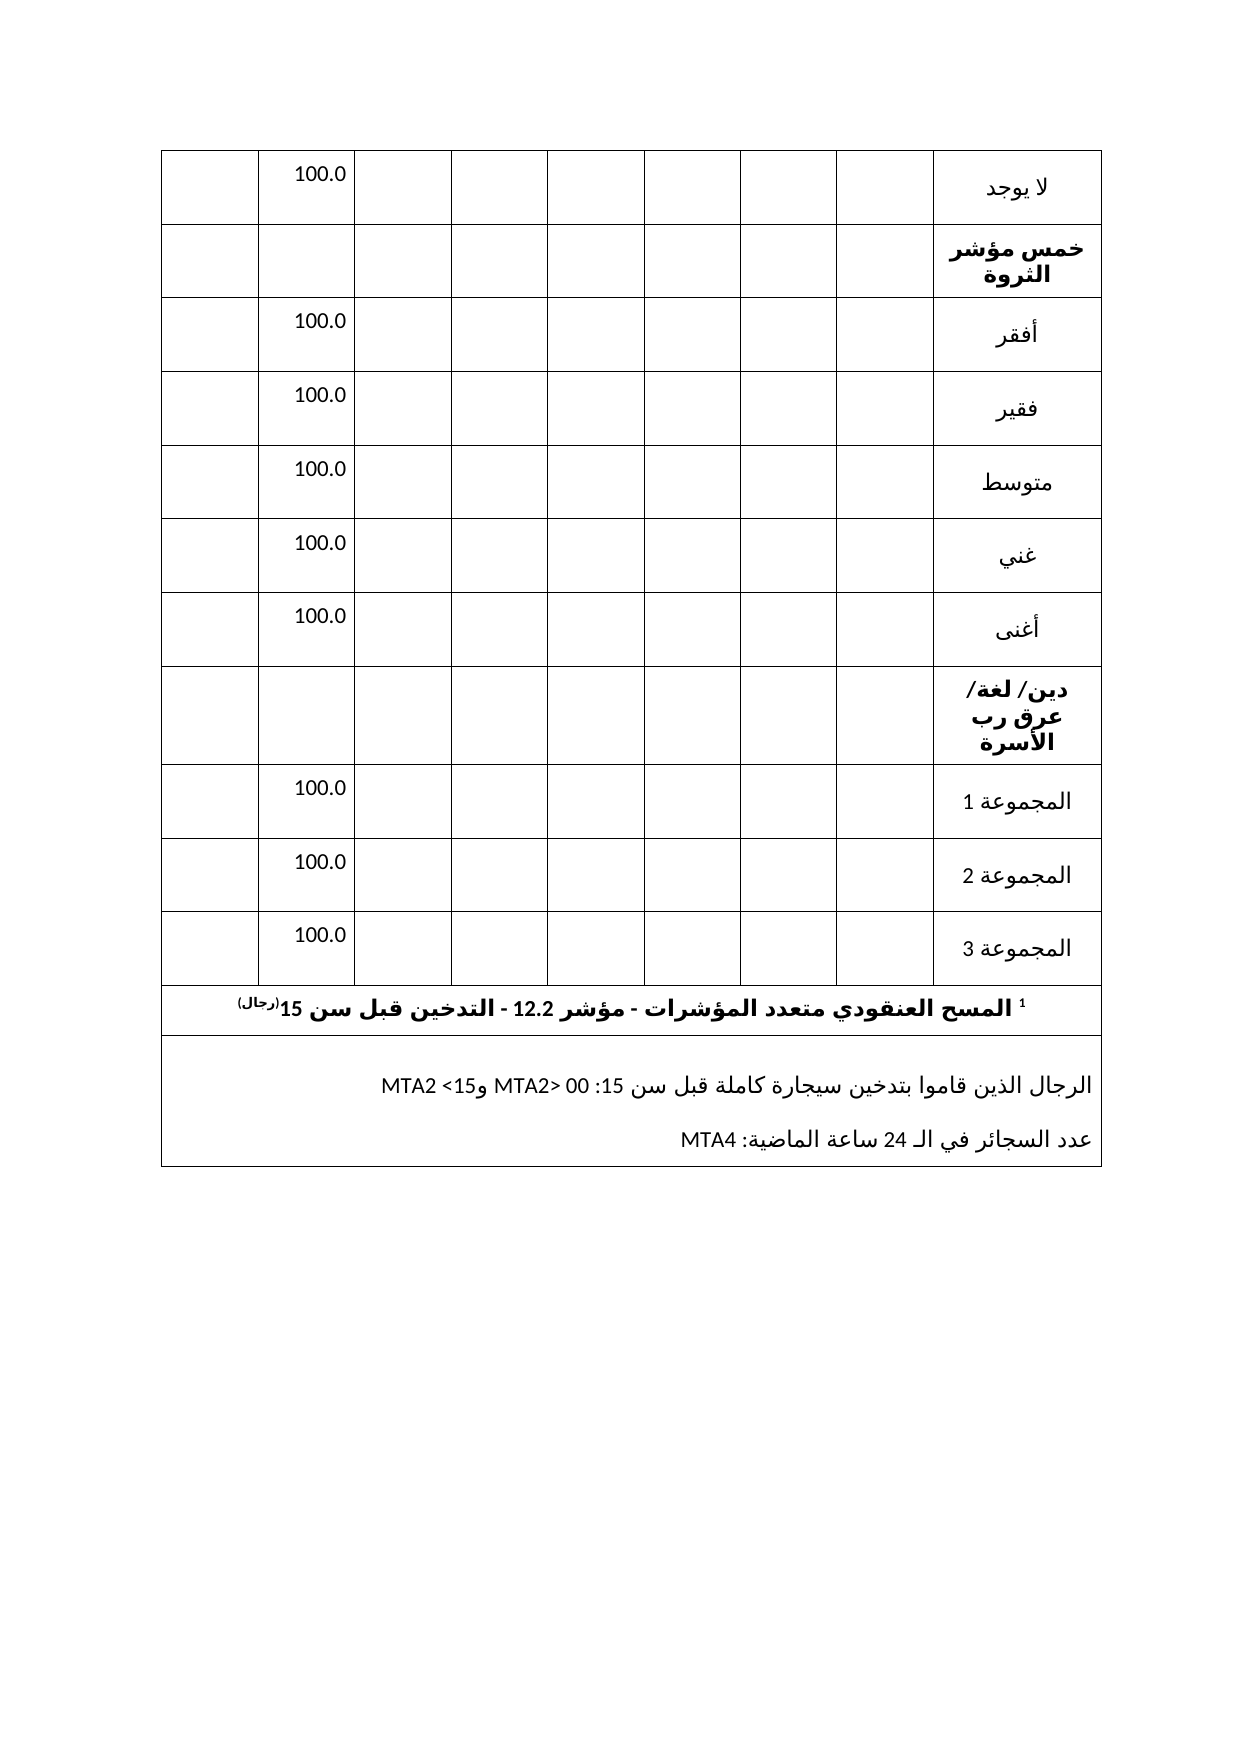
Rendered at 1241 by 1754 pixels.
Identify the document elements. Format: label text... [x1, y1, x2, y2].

table_cell [645, 225, 740, 297]
table_cell 100.0 [259, 151, 354, 224]
table_cell [837, 593, 933, 666]
table_cell [837, 298, 933, 371]
table_cell [548, 519, 644, 592]
table_cell [452, 912, 547, 985]
table_cell [837, 765, 933, 838]
table_cell [548, 372, 644, 444]
table_cell دين/ لغة/ عرق رب الأسرة [934, 667, 1101, 764]
table_cell [162, 225, 258, 297]
table_cell [162, 298, 258, 371]
table_cell [452, 593, 547, 666]
table_cell المجموعة 1 [934, 765, 1101, 838]
table_cell [741, 593, 836, 666]
table_cell [259, 225, 354, 297]
table_cell [162, 372, 258, 444]
table_cell أفقر [934, 298, 1101, 371]
table_cell [741, 372, 836, 444]
table_cell [645, 372, 740, 444]
table_cell 100.0 [259, 446, 354, 518]
table_cell [162, 593, 258, 666]
table_cell [548, 446, 644, 518]
table_cell لا يوجد [934, 151, 1101, 224]
table_cell [645, 519, 740, 592]
table_cell [355, 298, 451, 371]
table_cell [548, 667, 644, 764]
table_cell [355, 372, 451, 444]
table_cell [741, 151, 836, 224]
table_cell [645, 446, 740, 518]
table_cell [162, 912, 258, 985]
table_cell [548, 298, 644, 371]
table_cell [645, 593, 740, 666]
table_cell 100.0 [259, 765, 354, 838]
table_cell [355, 519, 451, 592]
table_cell [452, 225, 547, 297]
table_cell [162, 151, 258, 224]
table_cell [741, 298, 836, 371]
table_cell [452, 372, 547, 444]
table_cell [837, 519, 933, 592]
table_cell [741, 519, 836, 592]
table_cell [452, 298, 547, 371]
table_cell [645, 912, 740, 985]
table_cell 100.0 [259, 839, 354, 911]
table_cell [355, 667, 451, 764]
table_cell 100.0 [259, 298, 354, 371]
table_cell [452, 446, 547, 518]
table_cell [741, 839, 836, 911]
table_cell [162, 519, 258, 592]
table_cell [837, 372, 933, 444]
table_cell [645, 839, 740, 911]
table_cell 100.0 [259, 912, 354, 985]
table_cell [452, 839, 547, 911]
table_cell [162, 446, 258, 518]
table_cell [259, 667, 354, 764]
table_cell [162, 839, 258, 911]
table_cell خمس مؤشر الثروة [934, 225, 1101, 297]
table_cell [837, 912, 933, 985]
table_cell [452, 765, 547, 838]
table_cell 100.0 [259, 372, 354, 444]
table_cell [355, 593, 451, 666]
table_cell [645, 765, 740, 838]
table_cell [355, 446, 451, 518]
table_cell [741, 667, 836, 764]
table_cell [837, 151, 933, 224]
table_cell المجموعة 2 [934, 839, 1101, 911]
table_cell [837, 225, 933, 297]
table_cell 1 المسح العنقودي متعدد المؤشرات - مؤشر 12.2 - التدخين قبل سن 15(رجال) [162, 986, 1101, 1035]
table_cell [355, 839, 451, 911]
table_cell [452, 519, 547, 592]
table_cell الرجال الذين قاموا بتدخين سيجارة كاملة قبل سن 15: MTA2> 00 وMTA2 <15 عدد السجائر في الـ 24 ساعة الماضية: MTA4 [162, 1036, 1101, 1166]
table_cell [548, 151, 644, 224]
table_cell [355, 912, 451, 985]
table_cell [162, 765, 258, 838]
table_cell [837, 667, 933, 764]
table_cell [645, 298, 740, 371]
table_cell [355, 765, 451, 838]
table_cell [548, 225, 644, 297]
table_cell [741, 225, 836, 297]
table_cell المجموعة 3 [934, 912, 1101, 985]
table_cell [645, 667, 740, 764]
table_cell [741, 446, 836, 518]
table_cell [741, 765, 836, 838]
table_cell [548, 839, 644, 911]
table_cell 100.0 [259, 519, 354, 592]
table_cell [452, 667, 547, 764]
table_cell [837, 446, 933, 518]
table_cell [548, 912, 644, 985]
table_cell [355, 225, 451, 297]
table_cell [162, 667, 258, 764]
table_cell [837, 839, 933, 911]
table_cell [645, 151, 740, 224]
table_cell غني [934, 519, 1101, 592]
table_cell [741, 912, 836, 985]
table_cell [355, 151, 451, 224]
table_cell أغنى [934, 593, 1101, 666]
table_cell [548, 593, 644, 666]
table_cell [548, 765, 644, 838]
table_cell فقير [934, 372, 1101, 444]
table_cell [452, 151, 547, 224]
table_cell 100.0 [259, 593, 354, 666]
table_cell متوسط [934, 446, 1101, 518]
